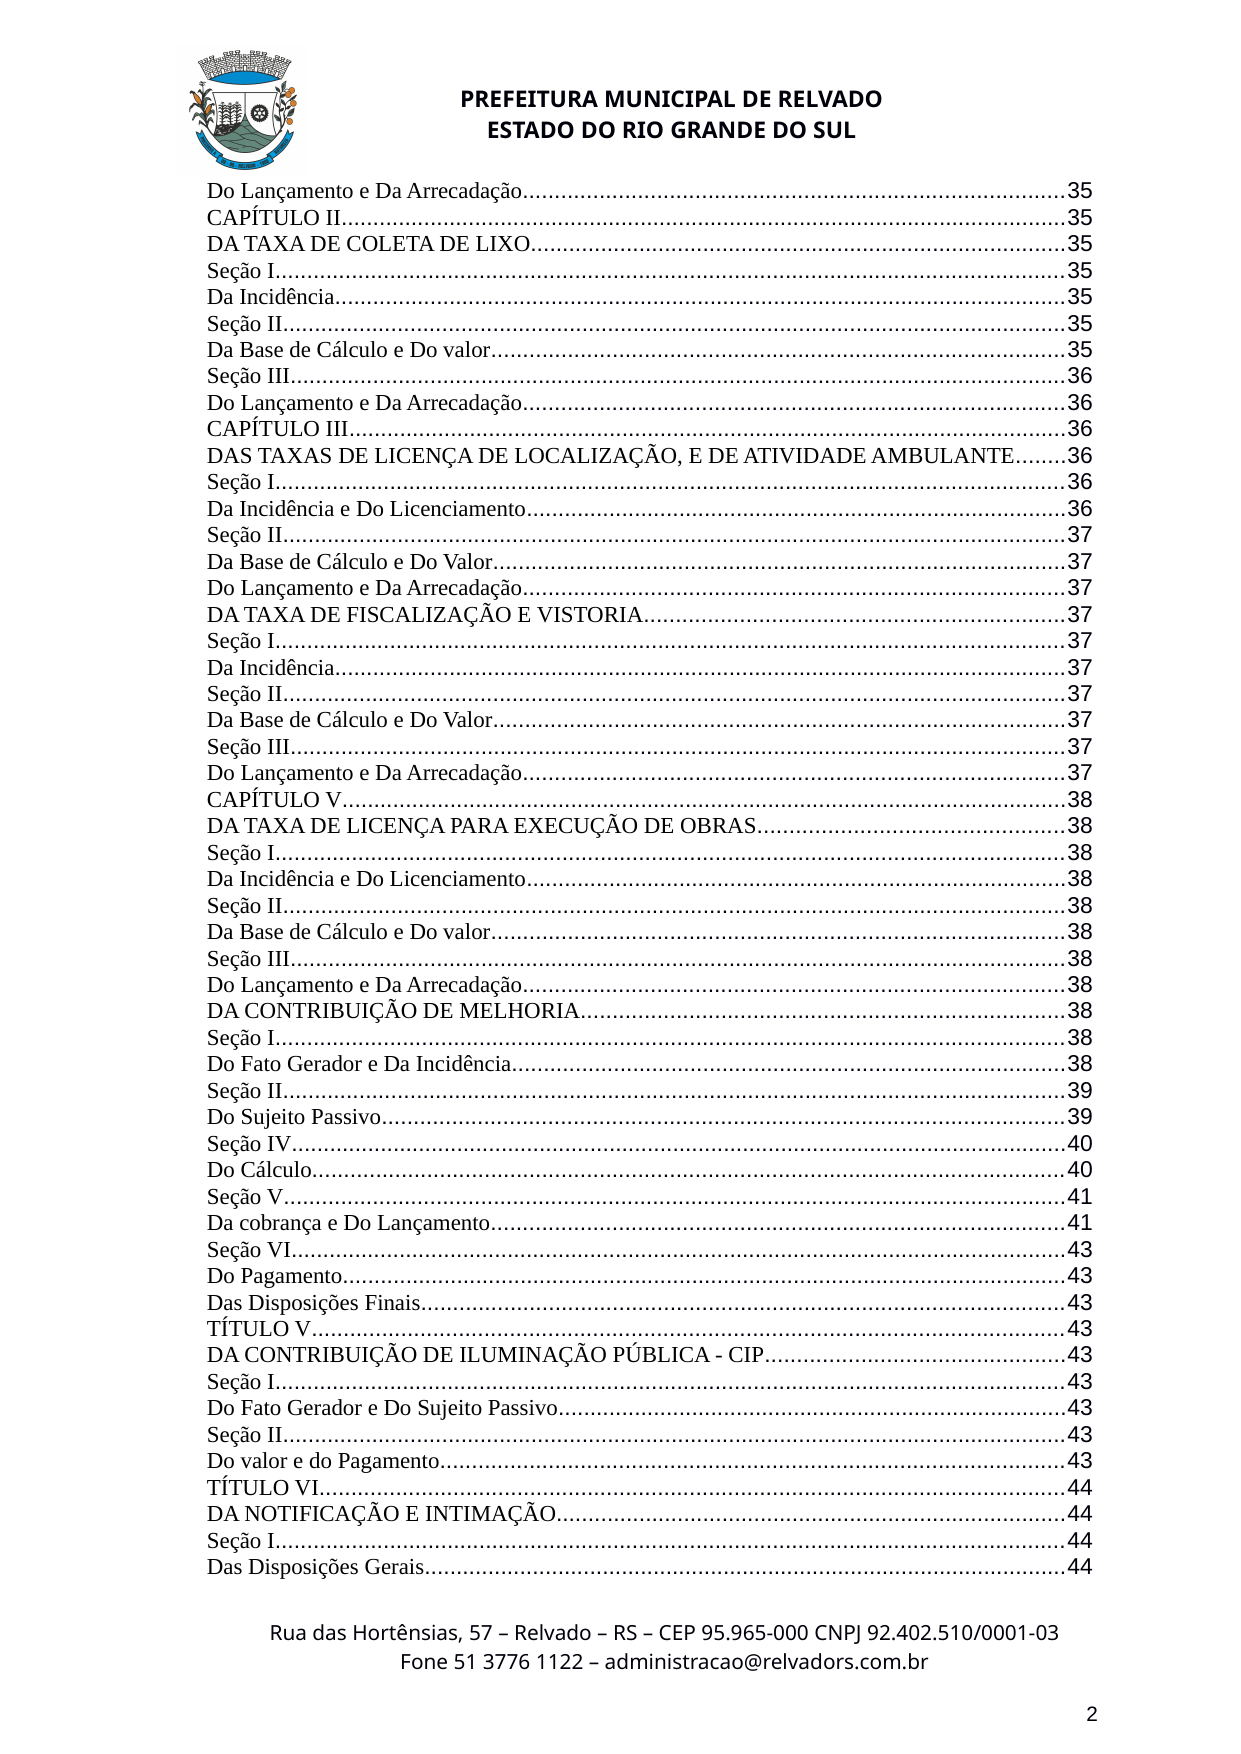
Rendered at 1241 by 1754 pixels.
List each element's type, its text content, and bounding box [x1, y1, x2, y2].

text Seção I 36 [207, 468, 1152, 495]
text Do Lançamento e Da Arrecadação 37 [207, 759, 1152, 786]
text CAPÍTULO III 36 [207, 415, 1152, 442]
text Seção III 36 [207, 362, 1152, 389]
text DA TAXA DE COLETA DE LIXO 35 [207, 230, 1152, 257]
text DA NOTIFICAÇÃO E INTIMAÇÃO 44 [207, 1500, 1152, 1527]
text Seção II 39 [207, 1077, 1152, 1103]
text Seção I 44 [207, 1527, 1152, 1553]
text CAPÍTULO V 38 [207, 786, 1152, 812]
text Do Lançamento e Da Arrecadação 37 [207, 574, 1152, 601]
text Seção I 38 [207, 839, 1152, 865]
text Do Sujeito Passivo 39 [207, 1103, 1152, 1130]
text Seção V 41 [207, 1183, 1152, 1209]
text Do Lançamento e Da Arrecadação 36 [207, 389, 1152, 415]
text Da cobrança e Do Lançamento 41 [207, 1209, 1152, 1236]
text Seção III 38 [207, 944, 1152, 971]
text TÍTULO V 43 [207, 1315, 1152, 1341]
text Seção I 35 [207, 257, 1152, 283]
text CAPÍTULO II 35 [207, 204, 1152, 230]
text Seção I 38 [207, 1024, 1152, 1050]
text Seção IV 40 [207, 1130, 1152, 1156]
text Da Base de Cálculo e Do Valor 37 [207, 548, 1152, 574]
text Das Disposições Finais 43 [207, 1288, 1152, 1315]
text DA CONTRIBUIÇÃO DE MELHORIA 38 [207, 997, 1152, 1024]
text Seção I 37 [207, 627, 1152, 653]
text Da Incidência e Do Licenciamento 36 [207, 495, 1152, 521]
text Da Incidência 37 [207, 653, 1152, 680]
text Seção II 35 [207, 309, 1152, 336]
text Seção II 38 [207, 892, 1152, 918]
text Da Base de Cálculo e Do valor 38 [207, 918, 1152, 944]
text Da Base de Cálculo e Do Valor 37 [207, 706, 1152, 733]
text Seção III 37 [207, 733, 1152, 759]
text Do valor e do Pagamento 43 [207, 1447, 1152, 1474]
text Seção II 37 [207, 521, 1152, 548]
text DA TAXA DE LICENÇA PARA EXECUÇÃO DE OBRAS 38 [207, 812, 1152, 839]
text Seção I 43 [207, 1368, 1152, 1394]
text Seção II 43 [207, 1421, 1152, 1447]
text Da Incidência 35 [207, 283, 1152, 309]
text DA TAXA DE FISCALIZAÇÃO E VISTORIA 37 [207, 601, 1152, 627]
text DA CONTRIBUIÇÃO DE ILUMINAÇÃO PÚBLICA - CIP 43 [207, 1341, 1152, 1368]
text Seção II 37 [207, 680, 1152, 706]
picture [177, 44, 309, 176]
text TÍTULO VI 44 [207, 1474, 1152, 1500]
text Do Fato Gerador e Do Sujeito Passivo 43 [207, 1394, 1152, 1421]
text DAS TAXAS DE LICENÇA DE LOCALIZAÇÃO, E DE ATIVIDADE AMBULANTE 36 [207, 442, 1152, 468]
text Do Lançamento e Da Arrecadação 35 [207, 177, 1152, 204]
text Do Pagamento 43 [207, 1262, 1152, 1288]
text Do Fato Gerador e Da Incidência 38 [207, 1050, 1152, 1077]
text Da Base de Cálculo e Do valor 35 [207, 336, 1152, 362]
text Da Incidência e Do Licenciamento 38 [207, 865, 1152, 892]
text Seção VI 43 [207, 1236, 1152, 1262]
text Das Disposições Gerais 44 [207, 1553, 1152, 1579]
text Do Cálculo 40 [207, 1156, 1152, 1183]
text Do Lançamento e Da Arrecadação 38 [207, 971, 1152, 997]
